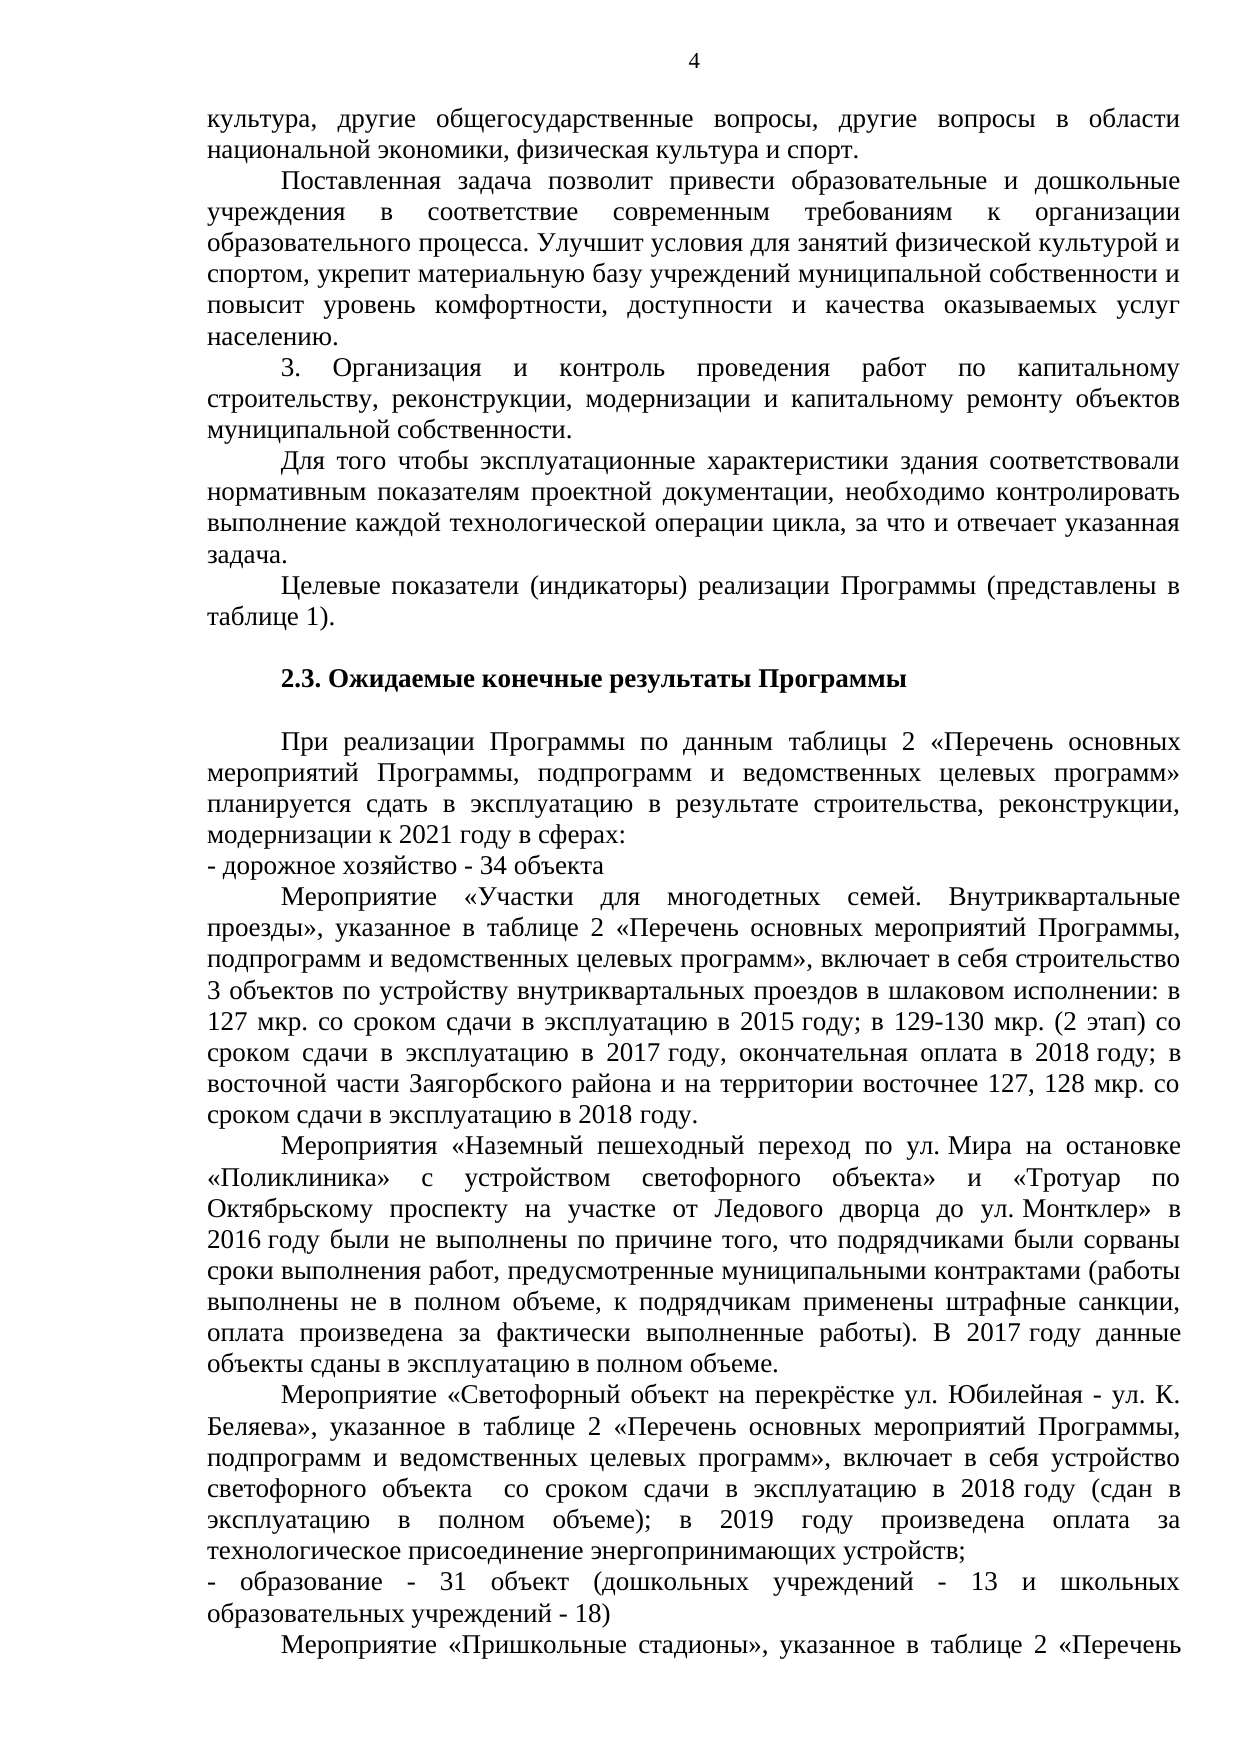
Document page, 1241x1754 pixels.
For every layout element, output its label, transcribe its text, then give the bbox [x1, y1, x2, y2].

text Мероприятия «Наземный пешеходный переход по ул. Мира на остановке «Поликлиника» с устройством светофорного объекта» и «Тротуар по Октябрьскому проспекту на участке от Ледового дворца до ул. Монтклер» в 2016 году были не выполнены по причине того, что подрядчиками были сорваны сроки выполнения работ, предусмотренные муниципальными контрактами (работы выполнены не в полном объеме, к подрядчикам применены штрафные санкции, оплата произведена за фактически выполненные работы). В 2017 году данные объекты сданы в эксплуатацию в полном объеме. [207, 1129, 1181, 1379]
text Поставленная задача позволит привести образовательные и дошкольные учреждения в соответствие современным требованиям к организации образовательного процесса. Улучшит условия для занятий физической культурой и спортом, укрепит материальную базу учреждений муниципальной собственности и повысит уровень комфортности, доступности и качества оказываемых услуг населению. [207, 164, 1181, 351]
text Целевые показатели (индикаторы) реализации Программы (представлены в таблице 1). [207, 569, 1181, 631]
text 3. Организация и контроль проведения работ по капитальному строительству, реконструкции, модернизации и капитальному ремонту объектов муниципальной собственности. [207, 351, 1181, 444]
text При реализации Программы по данным таблицы 2 «Перечень основных мероприятий Программы, подпрограмм и ведомственных целевых программ» планируется сдать в эксплуатацию в результате строительства, реконструкции, модернизации к 2021 году в сферах: [207, 724, 1181, 849]
text 2.3. Ожидаемые конечные результаты Программы [207, 662, 1181, 693]
text - образование - 31 объект (дошкольных учреждений - 13 и школьных образовательных учреждений - 18) [207, 1566, 1181, 1628]
text Мероприятие «Светофорный объект на перекрёстке ул. Юбилейная - ул. К. Беляева», указанное в таблице 2 «Перечень основных мероприятий Программы, подпрограмм и ведомственных целевых программ», включает в себя устройство светофорного объекта со сроком сдачи в эксплуатацию в 2018 году (сдан в эксплуатацию в полном объеме); в 2019 году произведена оплата за технологическое присоединение энергопринимающих устройств; [207, 1379, 1181, 1566]
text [207, 1628, 1181, 1659]
text Мероприятие «Участки для многодетных семей. Внутриквартальные проезды», указанное в таблице 2 «Перечень основных мероприятий Программы, подпрограмм и ведомственных целевых программ», включает в себя строительство 3 объектов по устройству внутриквартальных проездов в шлаковом исполнении: в 127 мкр. со сроком сдачи в эксплуатацию в 2015 году; в 129-130 мкр. (2 этап) со сроком сдачи в эксплуатацию в 2017 году, окончательная оплата в 2018 году; в восточной части Заягорбского района и на территории восточнее 127, 128 мкр. со сроком сдачи в эксплуатацию в 2018 году. [207, 880, 1181, 1129]
text Для того чтобы эксплуатационные характеристики здания соответствовали нормативным показателям проектной документации, необходимо контролировать выполнение каждой технологической операции цикла, за что и отвечает указанная задача. [207, 444, 1181, 569]
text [207, 102, 1181, 164]
text - дорожное хозяйство - 34 объекта [207, 849, 1181, 880]
